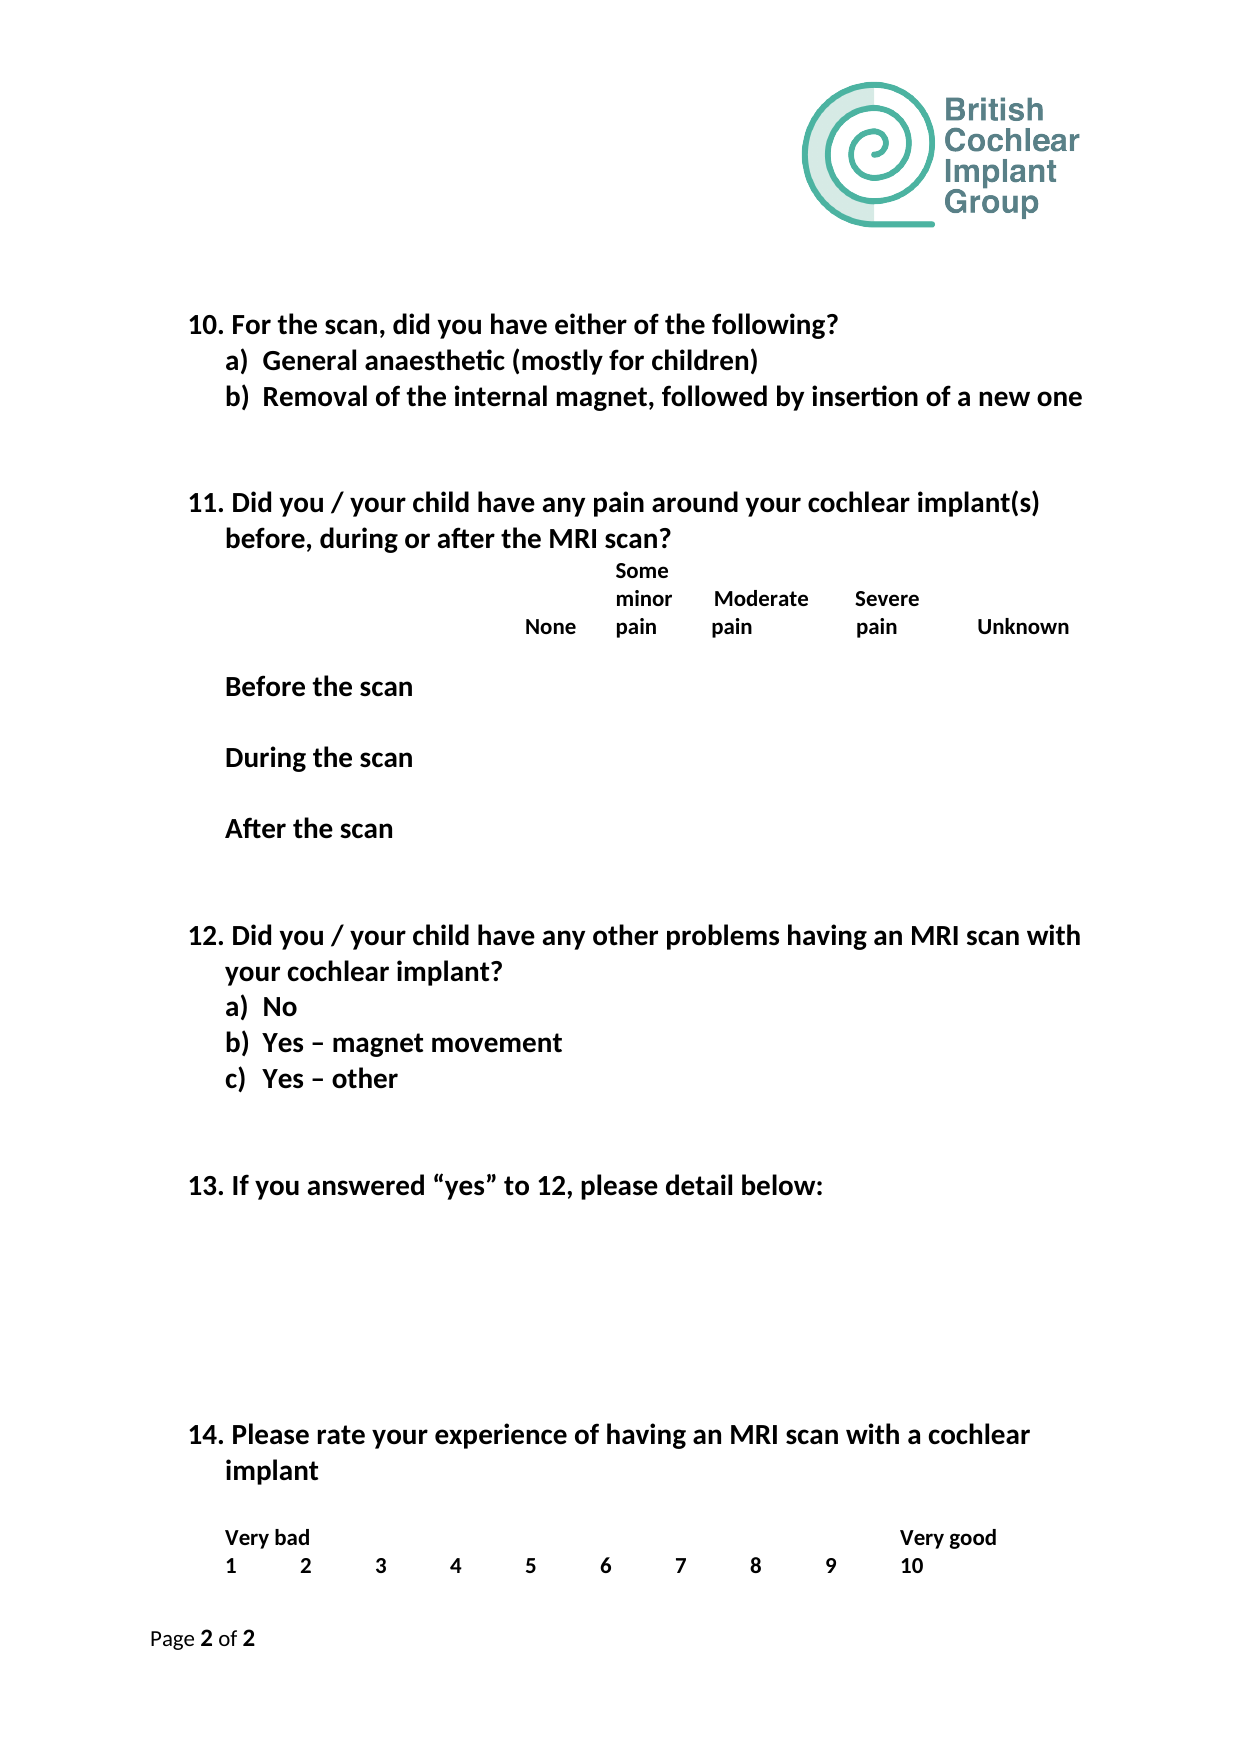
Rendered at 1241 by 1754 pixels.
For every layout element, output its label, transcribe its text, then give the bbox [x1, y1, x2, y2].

list Did you / your child have any pain around your cochlear implant(s) before, during or after the MRI scan? [187, 484, 1090, 556]
list Did you / your child have any other problems having an MRI scan with your cochlear implant? [187, 917, 1090, 988]
text 1 2 3 4 5 6 7 8 9 10 [225, 1551, 1090, 1579]
text Before the scan [225, 668, 1090, 703]
list No [225, 988, 1090, 1024]
text During the scan [225, 739, 1090, 775]
list If you answered “yes” to 12, please detail below: [187, 1167, 1090, 1202]
list Yes – magnet movement [225, 1024, 1090, 1060]
text None pain pain pain Unknown [525, 612, 1090, 668]
picture [793, 73, 1091, 236]
list General anaesthetic (mostly for children) [225, 342, 1090, 378]
text minor Moderate Severe [600, 584, 1090, 612]
list For the scan, did you have either of the following? [187, 306, 1090, 342]
list Removal of the internal magnet, followed by insertion of a new one [225, 378, 1090, 413]
list Yes – other [225, 1060, 1090, 1095]
list Please rate your experience of having an MRI scan with a cochlear implant [187, 1416, 1090, 1487]
text Very bad Very good [225, 1523, 1090, 1551]
text After the scan [225, 810, 1090, 846]
text Some [600, 556, 1090, 584]
